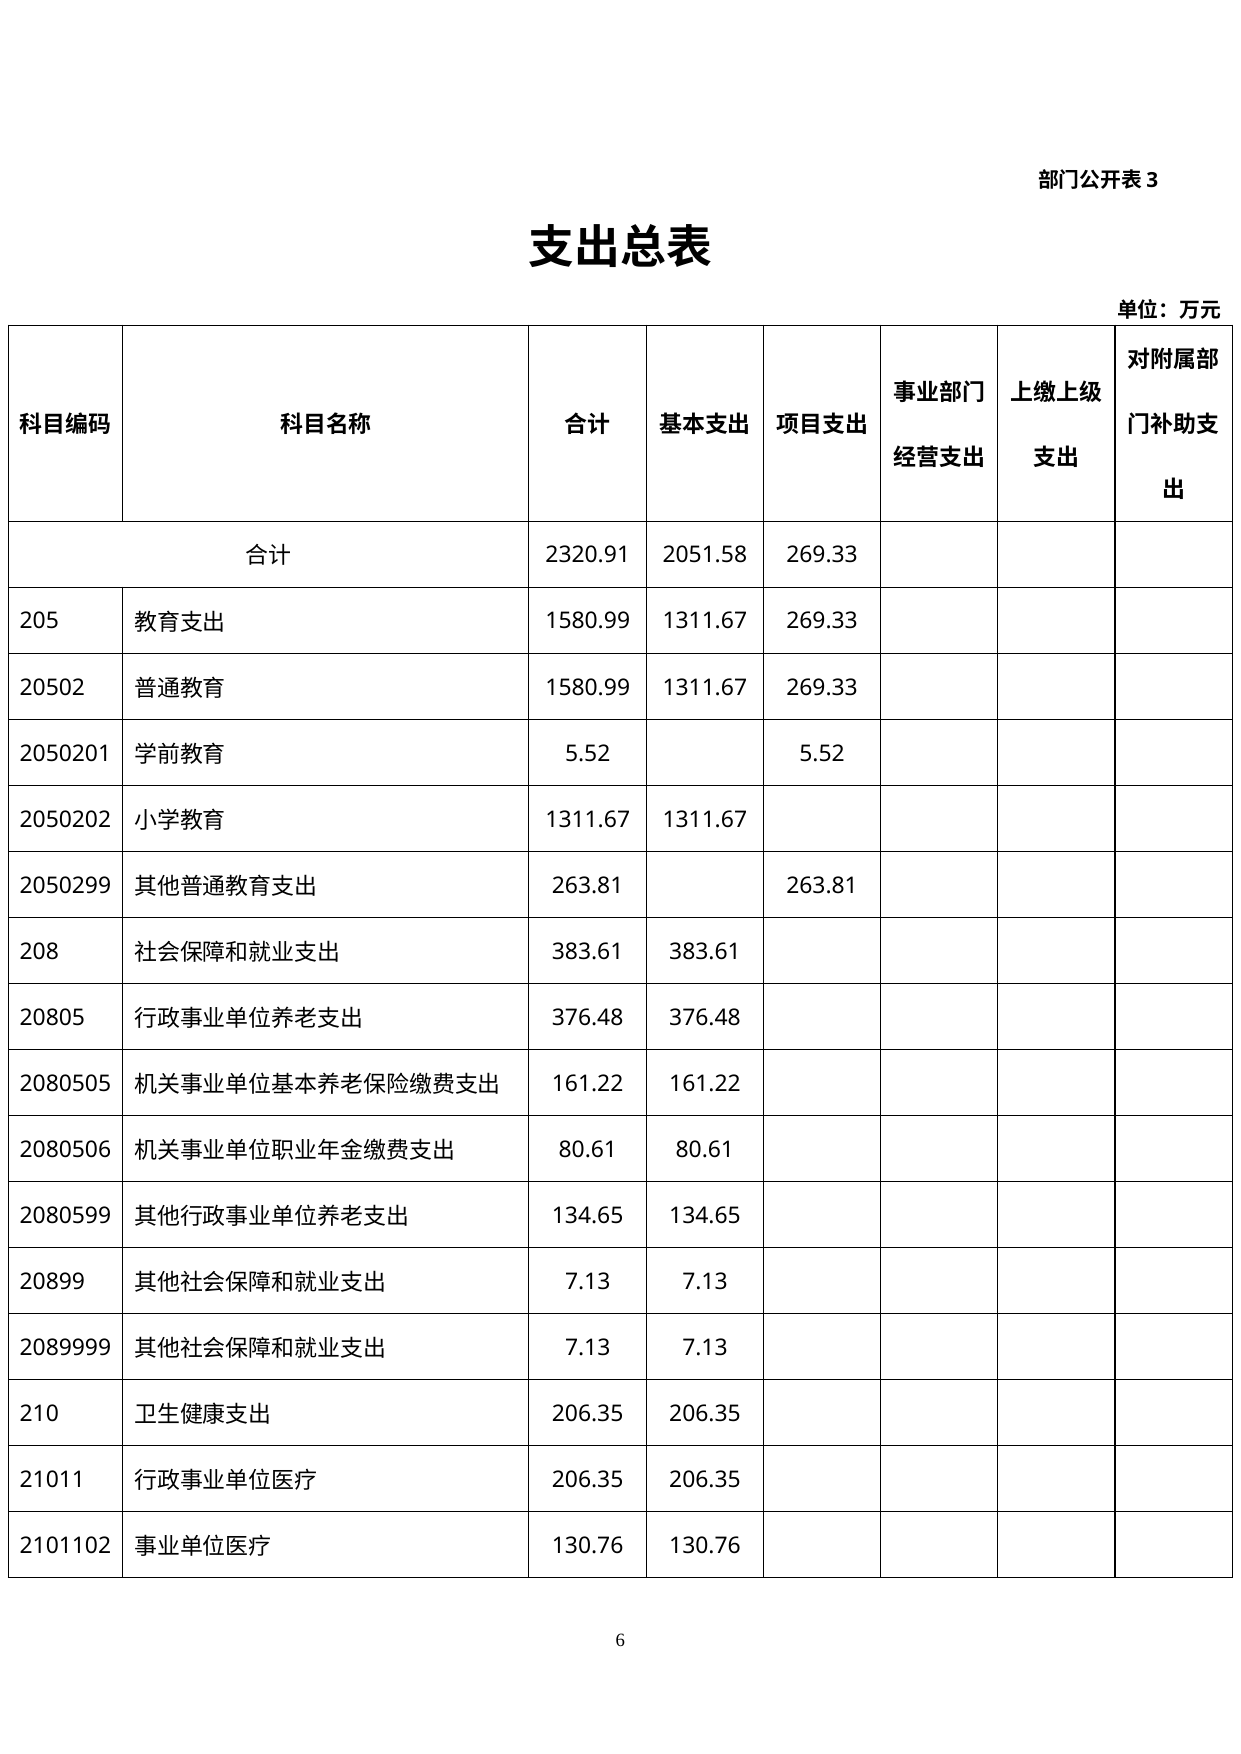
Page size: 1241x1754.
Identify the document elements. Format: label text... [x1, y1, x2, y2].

table_cell [764, 1248, 880, 1313]
table_cell 合计 [529, 326, 646, 521]
table_cell 2080599 [9, 1182, 122, 1247]
table_cell [764, 1512, 880, 1577]
table_cell 2089999 [9, 1314, 122, 1379]
table_cell [881, 1512, 997, 1577]
table_cell 269.33 [764, 588, 880, 653]
table_cell 21011 [9, 1446, 122, 1511]
table_cell [881, 1446, 997, 1511]
table_header 部门公开表3 [8, 162, 1232, 194]
table_cell [998, 852, 1114, 917]
table_cell 7.13 [647, 1248, 763, 1313]
table_cell [647, 720, 763, 785]
table_cell [998, 1248, 1114, 1313]
table_cell 1311.67 [647, 654, 763, 719]
table_cell 2080505 [9, 1050, 122, 1115]
table_cell 206.35 [647, 1446, 763, 1511]
table_cell 269.33 [764, 654, 880, 719]
table_cell [881, 654, 997, 719]
table_cell [881, 1116, 997, 1181]
table_cell 263.81 [764, 852, 880, 917]
table_cell 134.65 [647, 1182, 763, 1247]
table_cell [764, 984, 880, 1049]
table_cell [881, 588, 997, 653]
table_cell 210 [9, 1380, 122, 1445]
table_cell [998, 1314, 1114, 1379]
table_cell 项目支出 [764, 326, 880, 521]
table_cell 161.22 [529, 1050, 646, 1115]
table_cell [1116, 918, 1232, 983]
table_cell 134.65 [529, 1182, 646, 1247]
table_cell 1580.99 [529, 588, 646, 653]
table_cell 161.22 [647, 1050, 763, 1115]
table_cell 80.61 [647, 1116, 763, 1181]
table_cell [1116, 522, 1232, 587]
table_cell 事业部门经营支出 [881, 326, 997, 521]
table_cell 行政事业单位医疗 [123, 1446, 528, 1511]
table_cell [881, 918, 997, 983]
table_cell [998, 1380, 1114, 1445]
table_cell 上缴上级支出 [998, 326, 1114, 521]
table_cell [998, 984, 1114, 1049]
table_cell [764, 1182, 880, 1247]
table_cell [1116, 1380, 1232, 1445]
table_cell 科目编码 [9, 326, 122, 521]
table_cell 其他行政事业单位养老支出 [123, 1182, 528, 1247]
table_cell 2050202 [9, 786, 122, 851]
table_cell [881, 1050, 997, 1115]
table_cell 1311.67 [647, 588, 763, 653]
table_cell 20805 [9, 984, 122, 1049]
table_cell 2320.91 [529, 522, 646, 587]
table_cell [998, 588, 1114, 653]
table_cell 5.52 [529, 720, 646, 785]
table_cell 7.13 [647, 1314, 763, 1379]
table_cell [998, 654, 1114, 719]
table_cell [998, 1446, 1114, 1511]
table_cell 事业单位医疗 [123, 1512, 528, 1577]
table_cell 80.61 [529, 1116, 646, 1181]
table_cell 269.33 [764, 522, 880, 587]
table_cell 支出总表 [8, 195, 1232, 292]
table_cell 2050299 [9, 852, 122, 917]
table_cell [998, 720, 1114, 785]
table_cell 合计 [9, 522, 528, 587]
table_cell 社会保障和就业支出 [123, 918, 528, 983]
table_cell [764, 1314, 880, 1379]
table_cell [1116, 588, 1232, 653]
table_cell [1116, 984, 1232, 1049]
table_cell 383.61 [647, 918, 763, 983]
table_cell [881, 522, 997, 587]
table_cell 1311.67 [647, 786, 763, 851]
table_cell [881, 852, 997, 917]
table_cell 208 [9, 918, 122, 983]
table_cell [1116, 654, 1232, 719]
table_cell [764, 1380, 880, 1445]
table_cell [647, 852, 763, 917]
table_cell 383.61 [529, 918, 646, 983]
table_cell 2101102 [9, 1512, 122, 1577]
table_cell [881, 786, 997, 851]
table_cell 2051.58 [647, 522, 763, 587]
table_cell 对附属部门补助支出 [1116, 326, 1232, 521]
table_cell [1116, 720, 1232, 785]
table_cell 教育支出 [123, 588, 528, 653]
table_cell [1116, 1512, 1232, 1577]
table_cell [881, 720, 997, 785]
table_cell 机关事业单位基本养老保险缴费支出 [123, 1050, 528, 1115]
table_cell 学前教育 [123, 720, 528, 785]
table_cell 20899 [9, 1248, 122, 1313]
table_cell 2080506 [9, 1116, 122, 1181]
table_cell 130.76 [647, 1512, 763, 1577]
table_cell [1116, 786, 1232, 851]
table_cell 1311.67 [529, 786, 646, 851]
table_cell [1116, 1182, 1232, 1247]
table_cell 行政事业单位养老支出 [123, 984, 528, 1049]
table_cell [998, 1512, 1114, 1577]
table_cell [881, 1380, 997, 1445]
table_cell [1116, 1116, 1232, 1181]
table_cell [1116, 852, 1232, 917]
table_cell 205 [9, 588, 122, 653]
table_cell 2050201 [9, 720, 122, 785]
table_cell [764, 1116, 880, 1181]
table_cell [764, 918, 880, 983]
table_cell 卫生健康支出 [123, 1380, 528, 1445]
table_cell 其他社会保障和就业支出 [123, 1248, 528, 1313]
table_cell [998, 1050, 1114, 1115]
table_cell 机关事业单位职业年金缴费支出 [123, 1116, 528, 1181]
table_cell 科目名称 [123, 326, 528, 521]
table_cell [998, 1116, 1114, 1181]
table_cell [764, 786, 880, 851]
table_cell 5.52 [764, 720, 880, 785]
table_cell 普通教育 [123, 654, 528, 719]
table_cell [998, 786, 1114, 851]
table_cell 其他普通教育支出 [123, 852, 528, 917]
table_cell 单位：万元 [8, 292, 1232, 324]
table_cell 376.48 [647, 984, 763, 1049]
table_cell 基本支出 [647, 326, 763, 521]
table_cell [1116, 1446, 1232, 1511]
table_cell [1116, 1314, 1232, 1379]
table_cell [998, 918, 1114, 983]
table_cell 1580.99 [529, 654, 646, 719]
table_cell 376.48 [529, 984, 646, 1049]
table_cell [998, 522, 1114, 587]
table_cell 7.13 [529, 1314, 646, 1379]
table_cell [881, 1182, 997, 1247]
table_cell [881, 1248, 997, 1313]
table_cell 7.13 [529, 1248, 646, 1313]
table_cell [881, 984, 997, 1049]
table_cell 20502 [9, 654, 122, 719]
table_cell 206.35 [529, 1446, 646, 1511]
table_cell [764, 1446, 880, 1511]
table_cell 130.76 [529, 1512, 646, 1577]
table_cell 小学教育 [123, 786, 528, 851]
table_cell 206.35 [529, 1380, 646, 1445]
table_cell [881, 1314, 997, 1379]
table_cell 263.81 [529, 852, 646, 917]
table_cell 206.35 [647, 1380, 763, 1445]
table_cell [998, 1182, 1114, 1247]
table_cell [764, 1050, 880, 1115]
table_cell [1116, 1050, 1232, 1115]
table_cell 其他社会保障和就业支出 [123, 1314, 528, 1379]
table_cell [1116, 1248, 1232, 1313]
